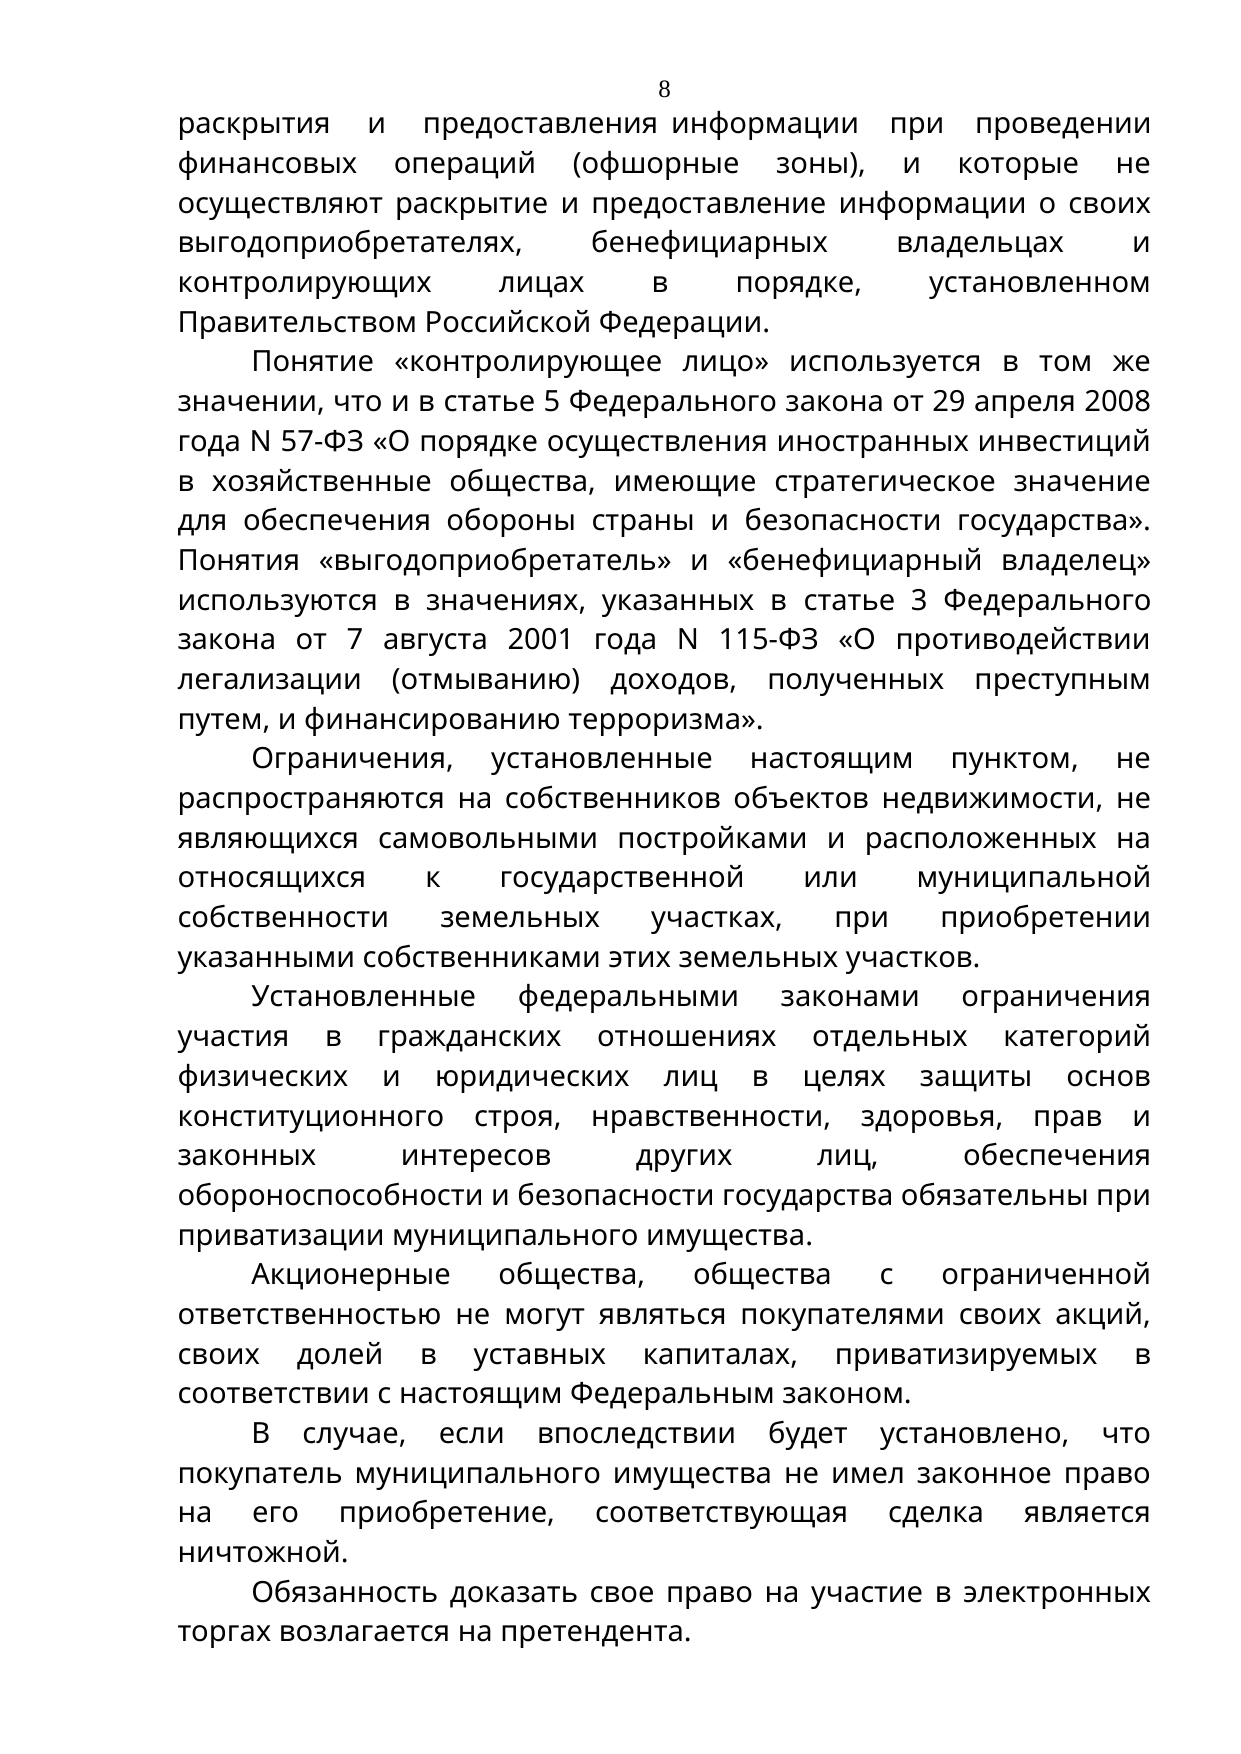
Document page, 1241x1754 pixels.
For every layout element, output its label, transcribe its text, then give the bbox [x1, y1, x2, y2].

text Обязанность доказать свое право на участие в электронных торгах возлагается на претендента. [177, 1571, 1152, 1650]
text В случае, если впоследствии будет установлено, что покупатель муниципального имущества не имел законное право на его приобретение, соответствующая сделка является ничтожной. [177, 1412, 1152, 1571]
text Установленные федеральными законами ограничения участия в гражданских отношениях отдельных категорий физических и юридических лиц в целях защиты основ конституционного строя, нравственности, здоровья, прав и законных интересов других лиц, обеспечения обороноспособности и безопасности государства обязательны при приватизации муниципального имущества. [177, 976, 1152, 1253]
text Акционерные общества, общества с ограниченной ответственностью не могут являться покупателями своих акций, своих долей в уставных капиталах, приватизируемых в соответствии с настоящим Федеральным законом. [177, 1253, 1152, 1412]
text Ограничения, установленные настоящим пунктом, не распространяются на собственников объектов недвижимости, не являющихся самовольными постройками и расположенных на относящихся к государственной или муниципальной собственности земельных участках, при приобретении указанными собственниками этих земельных участков. [177, 738, 1152, 976]
text Понятие «контролирующее лицо» используется в том же значении, что и в статье 5 Федерального закона от 29 апреля 2008 года N 57-ФЗ «О порядке осуществления иностранных инвестиций в хозяйственные общества, имеющие стратегическое значение для обеспечения обороны страны и безопасности государства». Понятия «выгодоприобретатель» и «бенефициарный владелец» используются в значениях, указанных в статье 3 Федерального закона от 7 августа 2001 года N 115-ФЗ «О противодействии легализации (отмыванию) доходов, полученных преступным путем, и финансированию терроризма». [177, 341, 1152, 738]
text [177, 103, 1152, 341]
